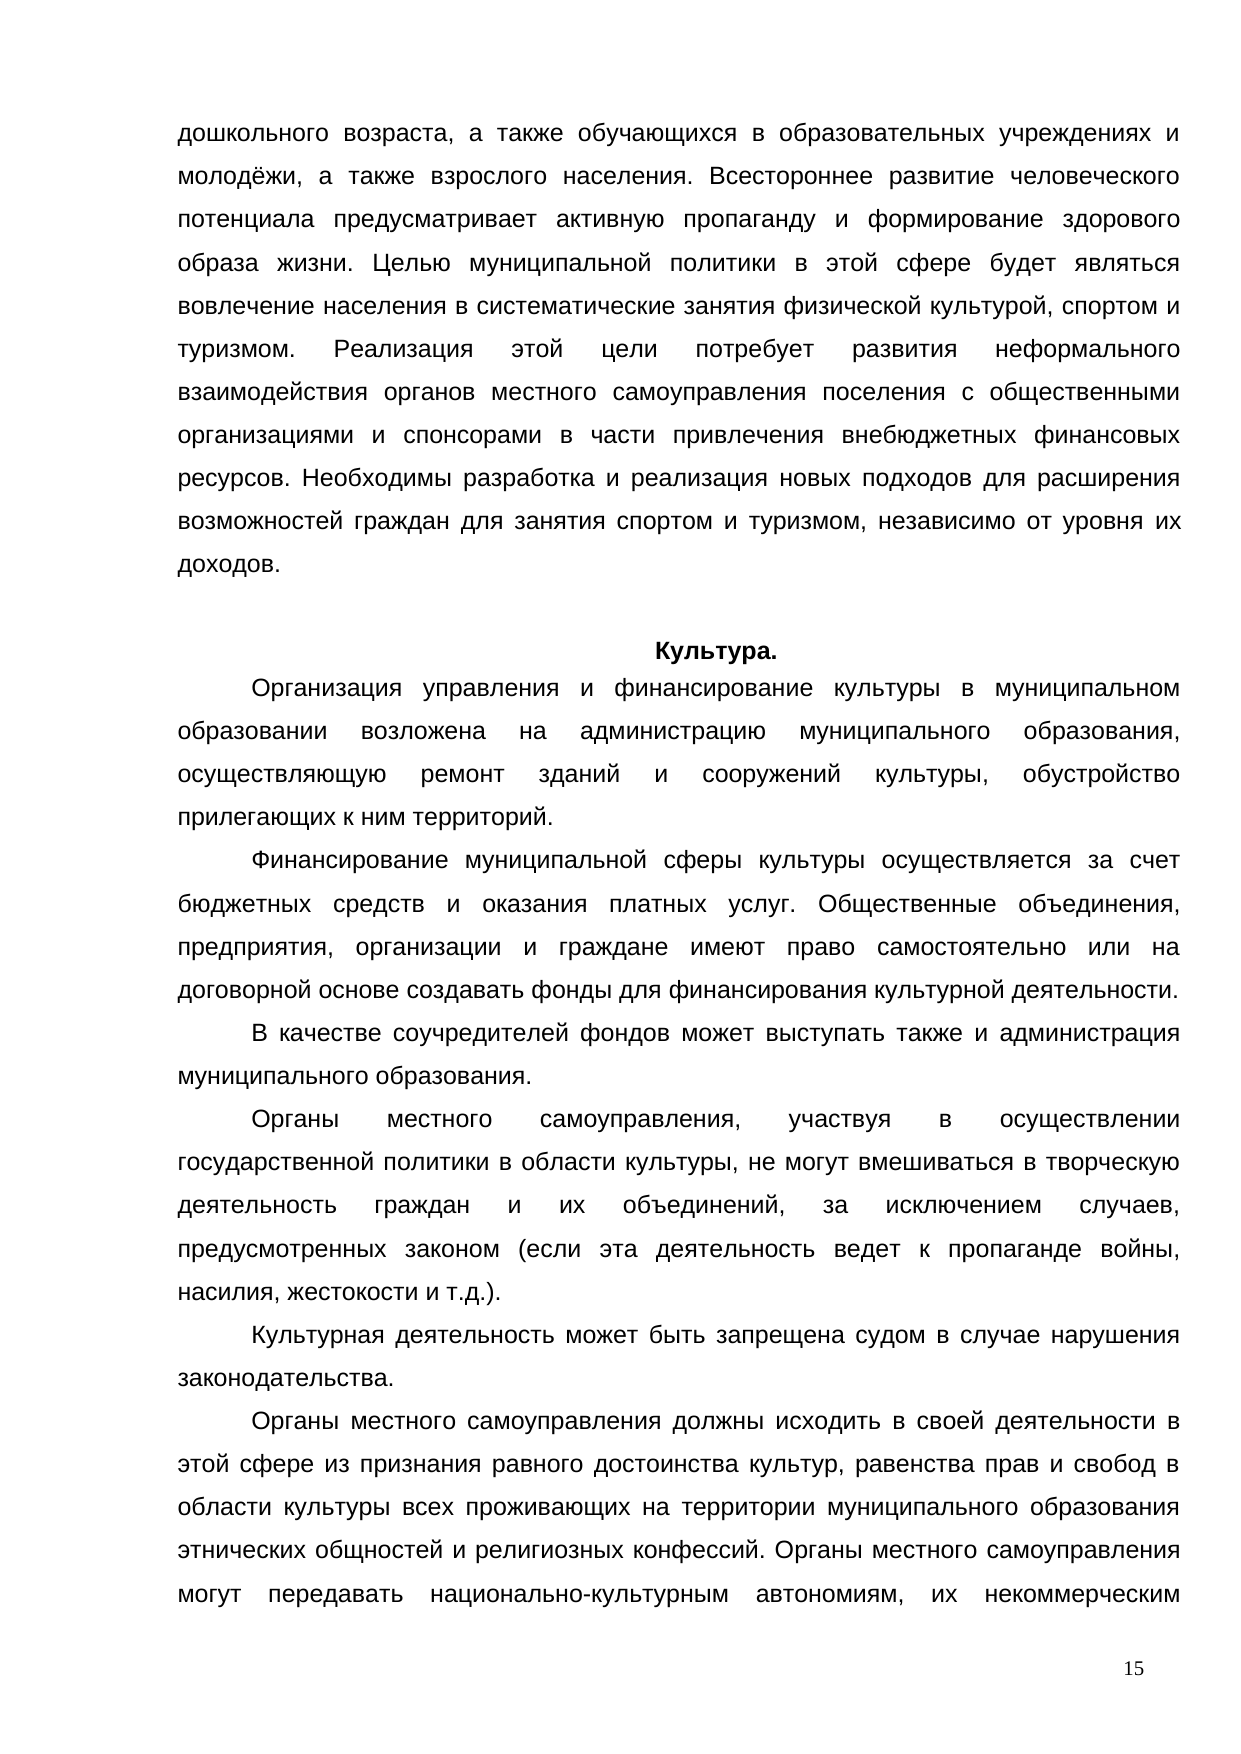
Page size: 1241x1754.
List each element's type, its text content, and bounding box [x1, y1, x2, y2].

text Финансирование муниципальной сферы культуры осуществляется за счет бюджетных средств и оказания платных услуг. Общественные объединения, предприятия, организации и граждане имеют право самостоятельно или на договорной основе создавать фонды для финансирования культурной деятельности. [177, 846, 1181, 1004]
text Культура. [177, 636, 1181, 664]
text Организация управления и финансирование культуры в муниципальном образовании возложена на администрацию муниципального образования, осуществляющую ремонт зданий и сооружений культуры, обустройство прилегающих к ним территорий. [177, 673, 1181, 831]
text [177, 118, 1181, 578]
text В качестве соучредителей фондов может выступать также и администрация муниципального образования. [177, 1018, 1181, 1090]
text Органы местного самоуправления, участвуя в осуществлении государственной политики в области культуры, не могут вмешиваться в творческую деятельность граждан и их объединений, за исключением случаев, предусмотренных законом (если эта деятельность ведет к пропаганде войны, насилия, жестокости и т.д.). [177, 1104, 1181, 1306]
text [177, 1406, 1181, 1607]
text Культурная деятельность может быть запрещена судом в случае нарушения законодательства. [177, 1320, 1181, 1392]
